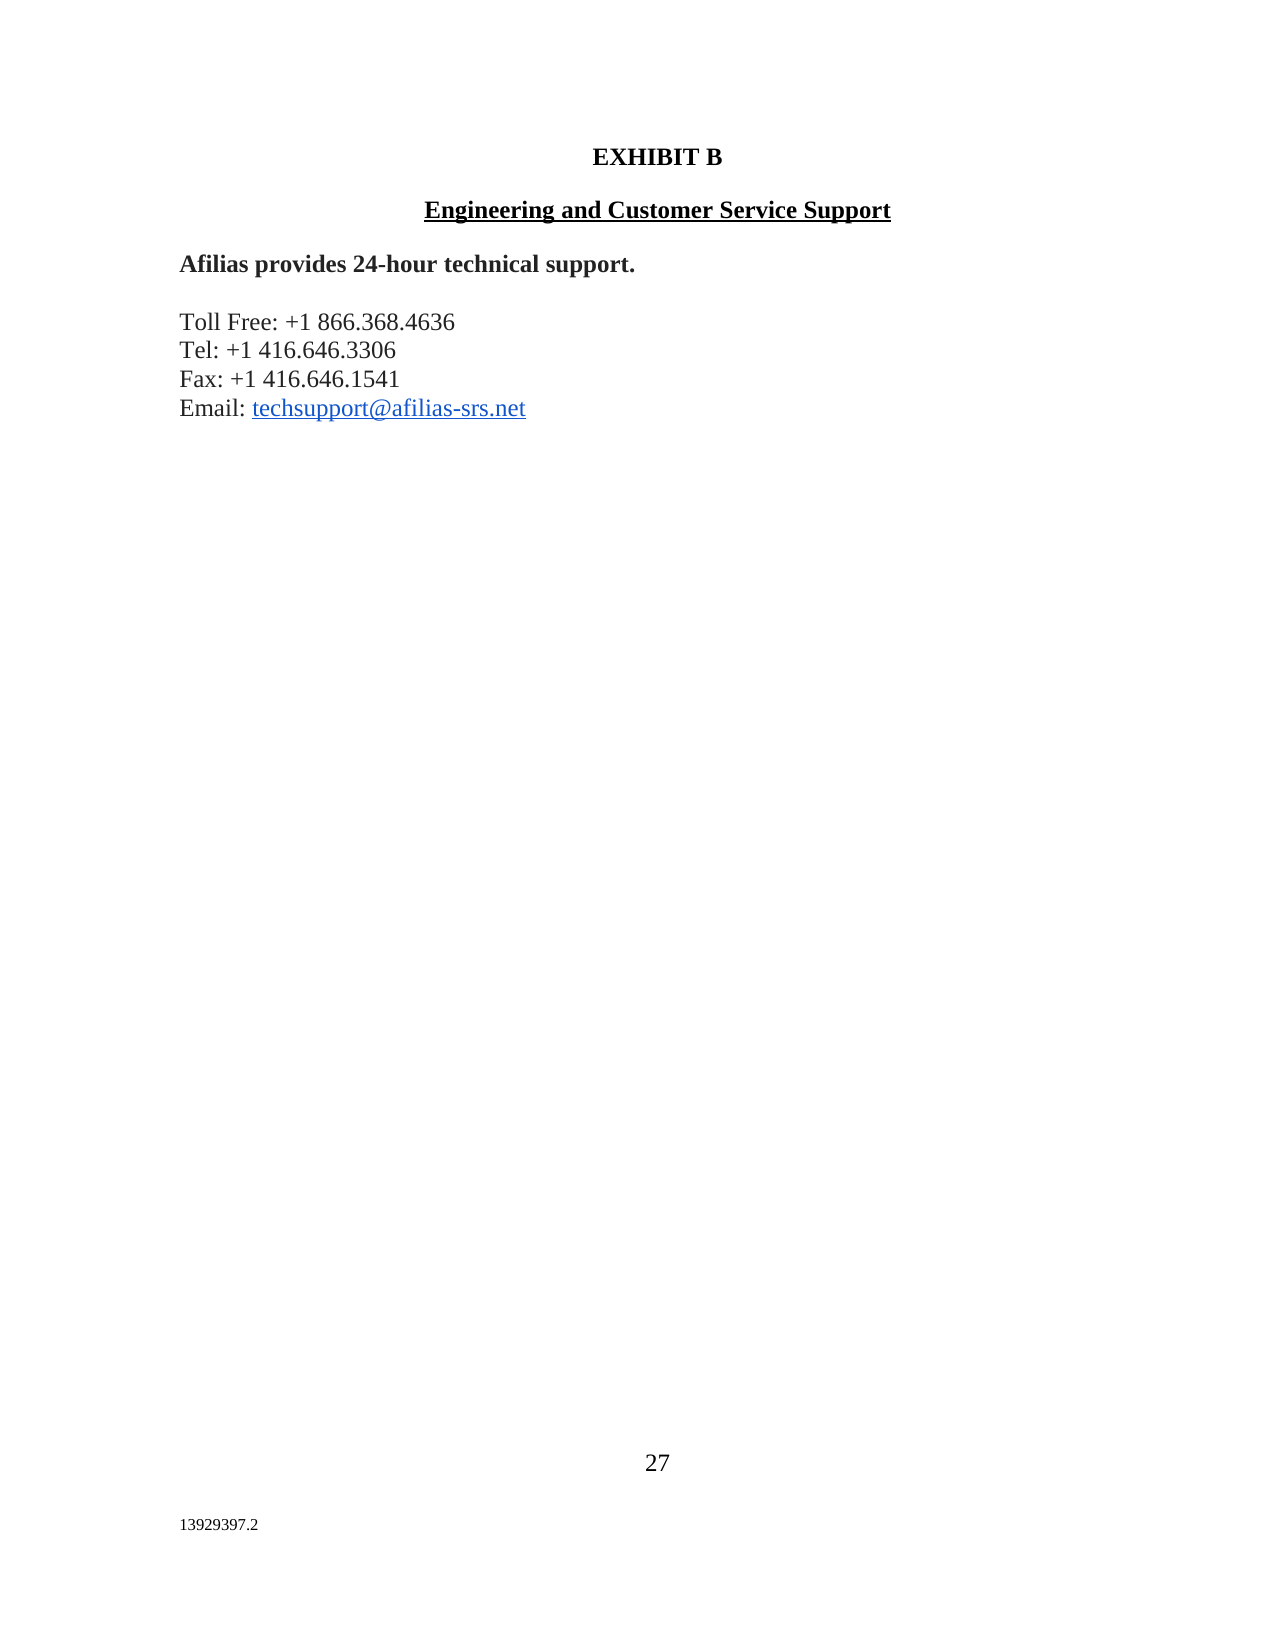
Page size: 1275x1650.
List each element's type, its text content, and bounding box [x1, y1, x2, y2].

text Engineering and Customer Service Support [179, 195, 1135, 224]
text Toll Free: +1 866.368.4636 Tel: +1 416.646.3306 Fax: +1 416.646.1541 Email: techsupport@afilias-srs.net [179, 307, 1135, 422]
text Exhibit B [179, 142, 1135, 170]
text Afilias provides 24-hour technical support. [179, 249, 1135, 278]
